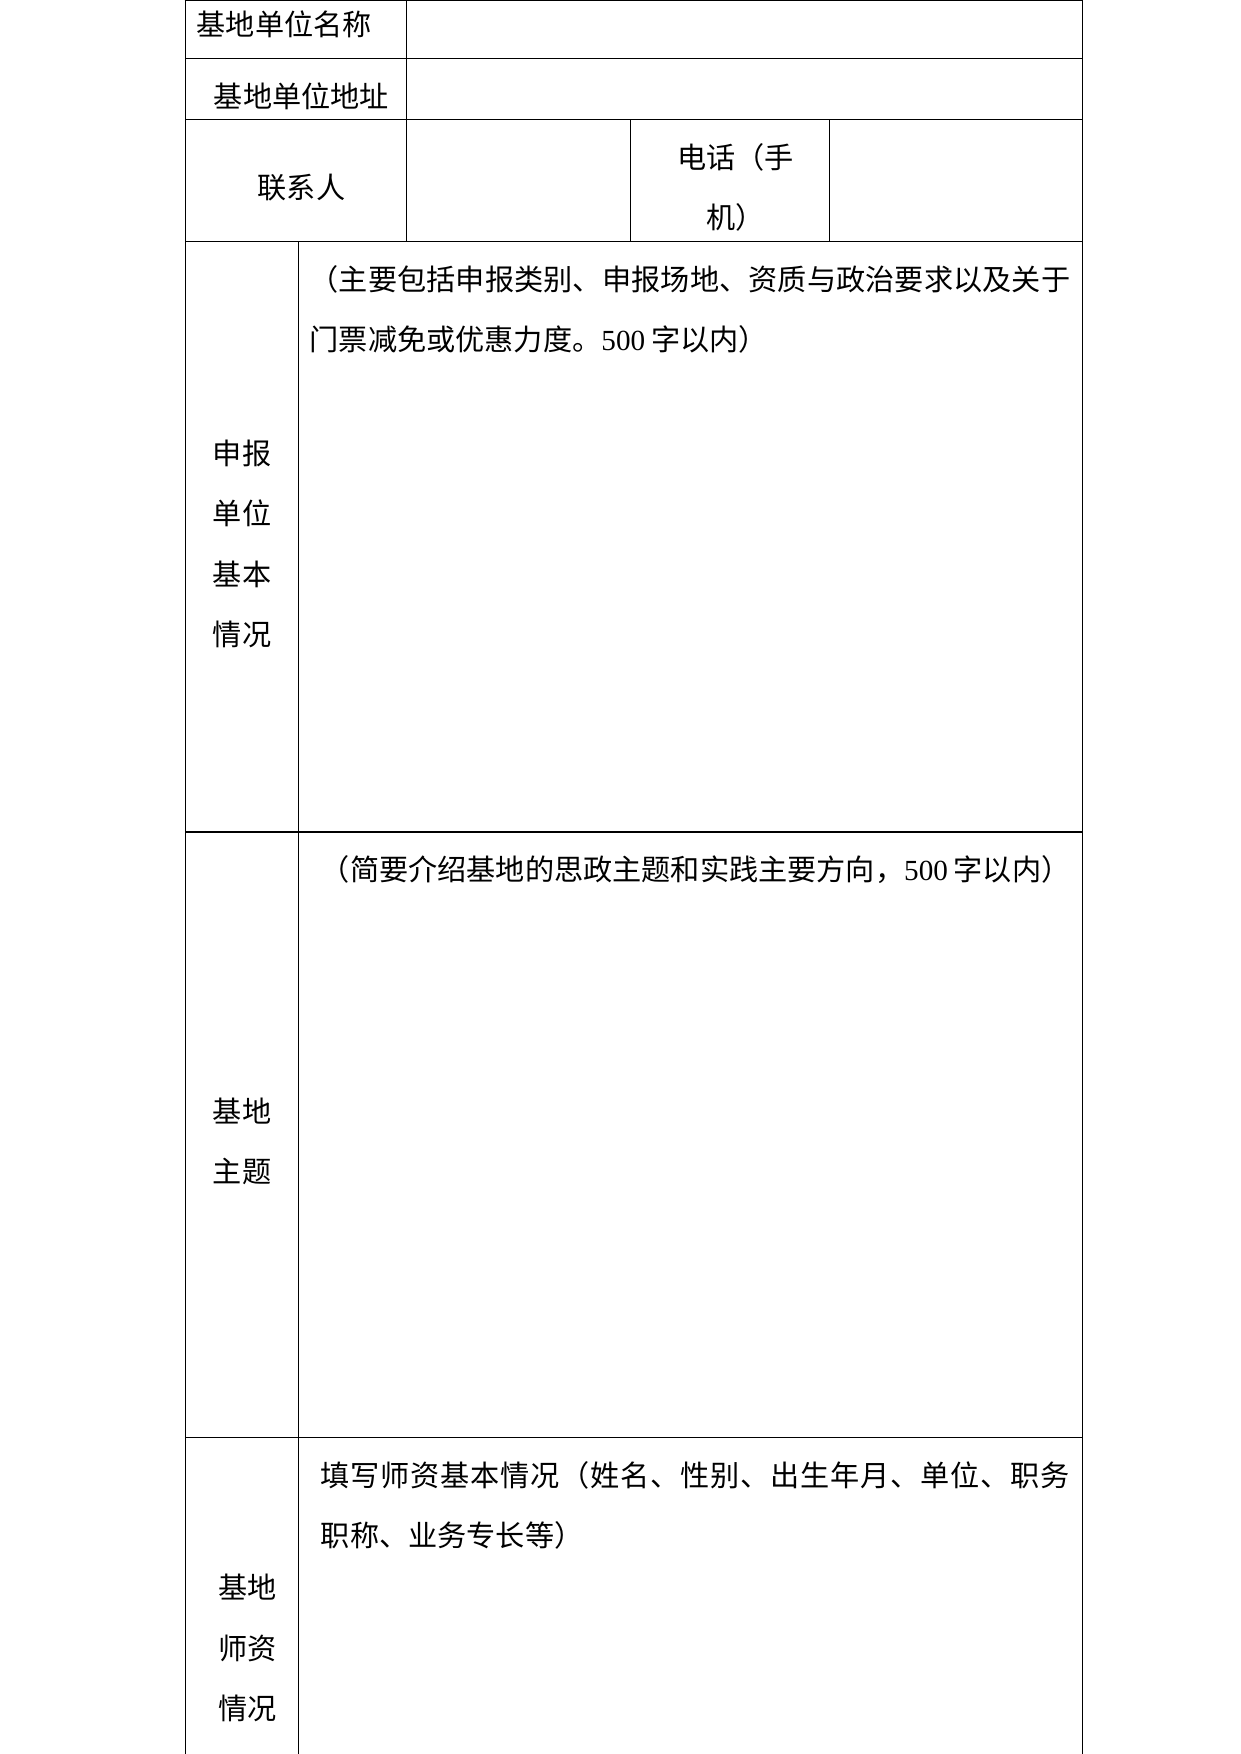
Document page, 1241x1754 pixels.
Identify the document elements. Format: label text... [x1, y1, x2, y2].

table_cell 填写师资基本情况（姓名、性别、出生年月、单位、职务职称、业务专长等） [299, 1438, 1082, 1754]
table_cell （简要介绍基地的思政主题和实践主要方向，500字以内） [299, 833, 1082, 1437]
table_header 基地单位名称 [186, 1, 406, 58]
table_cell [407, 120, 630, 241]
table_cell （主要包括申报类别、申报场地、资质与政治要求以及关于门票减免或优惠力度。500字以内） [299, 242, 1082, 831]
table_cell [407, 59, 1082, 119]
table_cell 联系人 [186, 120, 406, 241]
table_header [407, 1, 1082, 58]
table_cell 基地 主题 [186, 833, 298, 1437]
table_cell [830, 120, 1082, 241]
table_cell 基地单位地址 [186, 59, 406, 119]
table_cell 基地师资情况 [186, 1438, 298, 1754]
table_cell 申报 单位 基本 情况 [186, 242, 298, 831]
table_cell 电话（手机） [631, 120, 829, 241]
